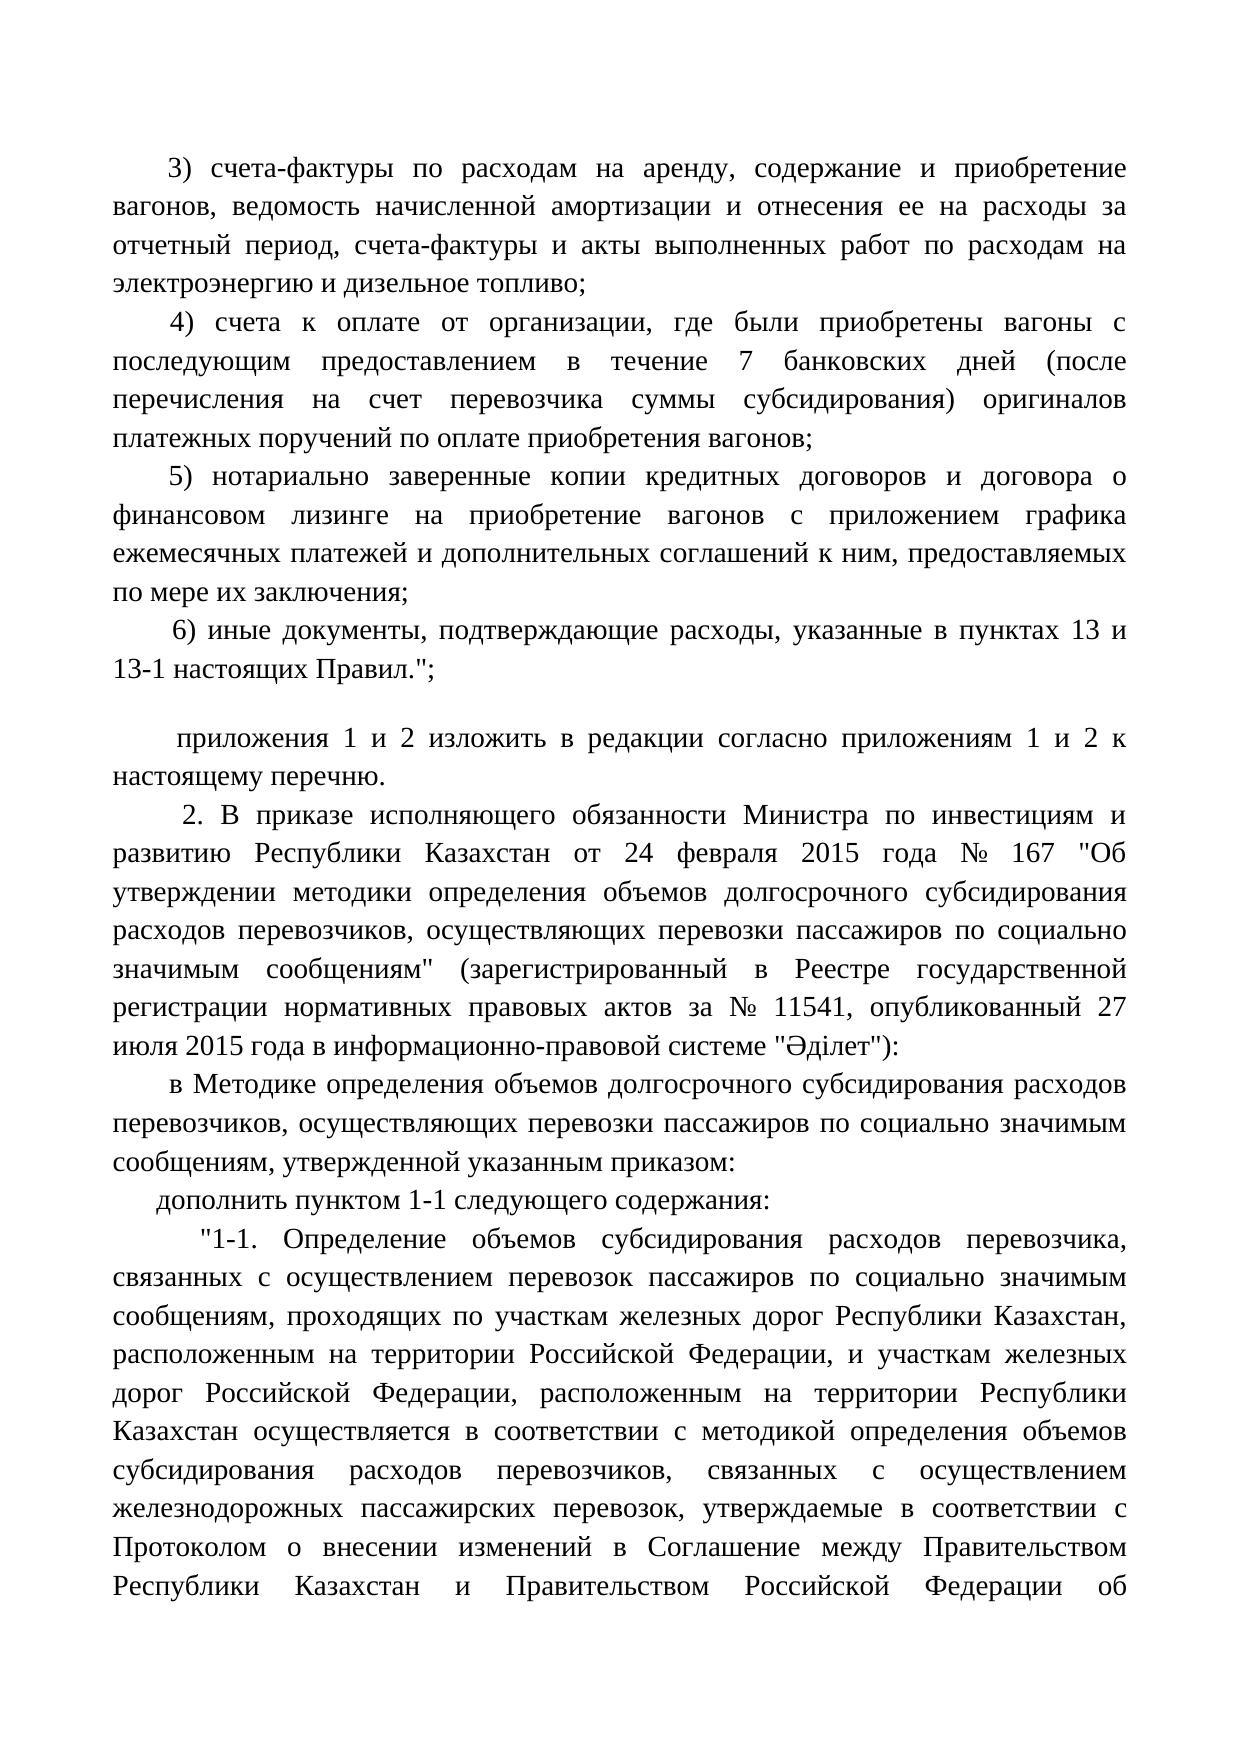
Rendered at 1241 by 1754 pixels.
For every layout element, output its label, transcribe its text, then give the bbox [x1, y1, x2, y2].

text 6) иные документы, подтверждающие расходы, указанные в пунктах 13 и 13-1 настоящих Правил."; [112, 612, 1128, 684]
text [112, 1221, 1128, 1601]
text 2. В приказе исполняющего обязанности Министра по инвестициям и развитию Республики Казахстан от 24 февраля 2015 года № 167 "Об утверждении методики определения объемов долгосрочного субсидирования расходов перевозчиков, осуществляющих перевозки пассажиров по социально значимым сообщениям" (зарегистрированный в Реестре государственной регистрации нормативных правовых актов за № 11541, опубликованный 27 июля 2015 года в информационно-правовой системе "Әділет"): [112, 797, 1128, 1062]
text приложения 1 и 2 изложить в редакции согласно приложениям 1 и 2 к настоящему перечню. [112, 720, 1128, 792]
text 5) нотариально заверенные копии кредитных договоров и договора о финансовом лизинге на приобретение вагонов с приложением графика ежемесячных платежей и дополнительных соглашений к ним, предоставляемых по мере их заключения; [112, 458, 1128, 607]
text 3) счета-фактуры по расходам на аренду, содержание и приобретение вагонов, ведомость начисленной амортизации и отнесения ее на расходы за отчетный период, счета-фактуры и акты выполненных работ по расходам на электроэнергию и дизельное топливо; [112, 150, 1128, 299]
text дополнить пунктом 1-1 следующего содержания: [112, 1182, 1128, 1216]
text в Методике определения объемов долгосрочного субсидирования расходов перевозчиков, осуществляющих перевозки пассажиров по социально значимым сообщениям, утвержденной указанным приказом: [112, 1067, 1128, 1177]
text 4) счета к оплате от организации, где были приобретены вагоны с последующим предоставлением в течение 7 банковских дней (после перечисления на счет перевозчика суммы субсидирования) оригиналов платежных поручений по оплате приобретения вагонов; [112, 304, 1128, 453]
